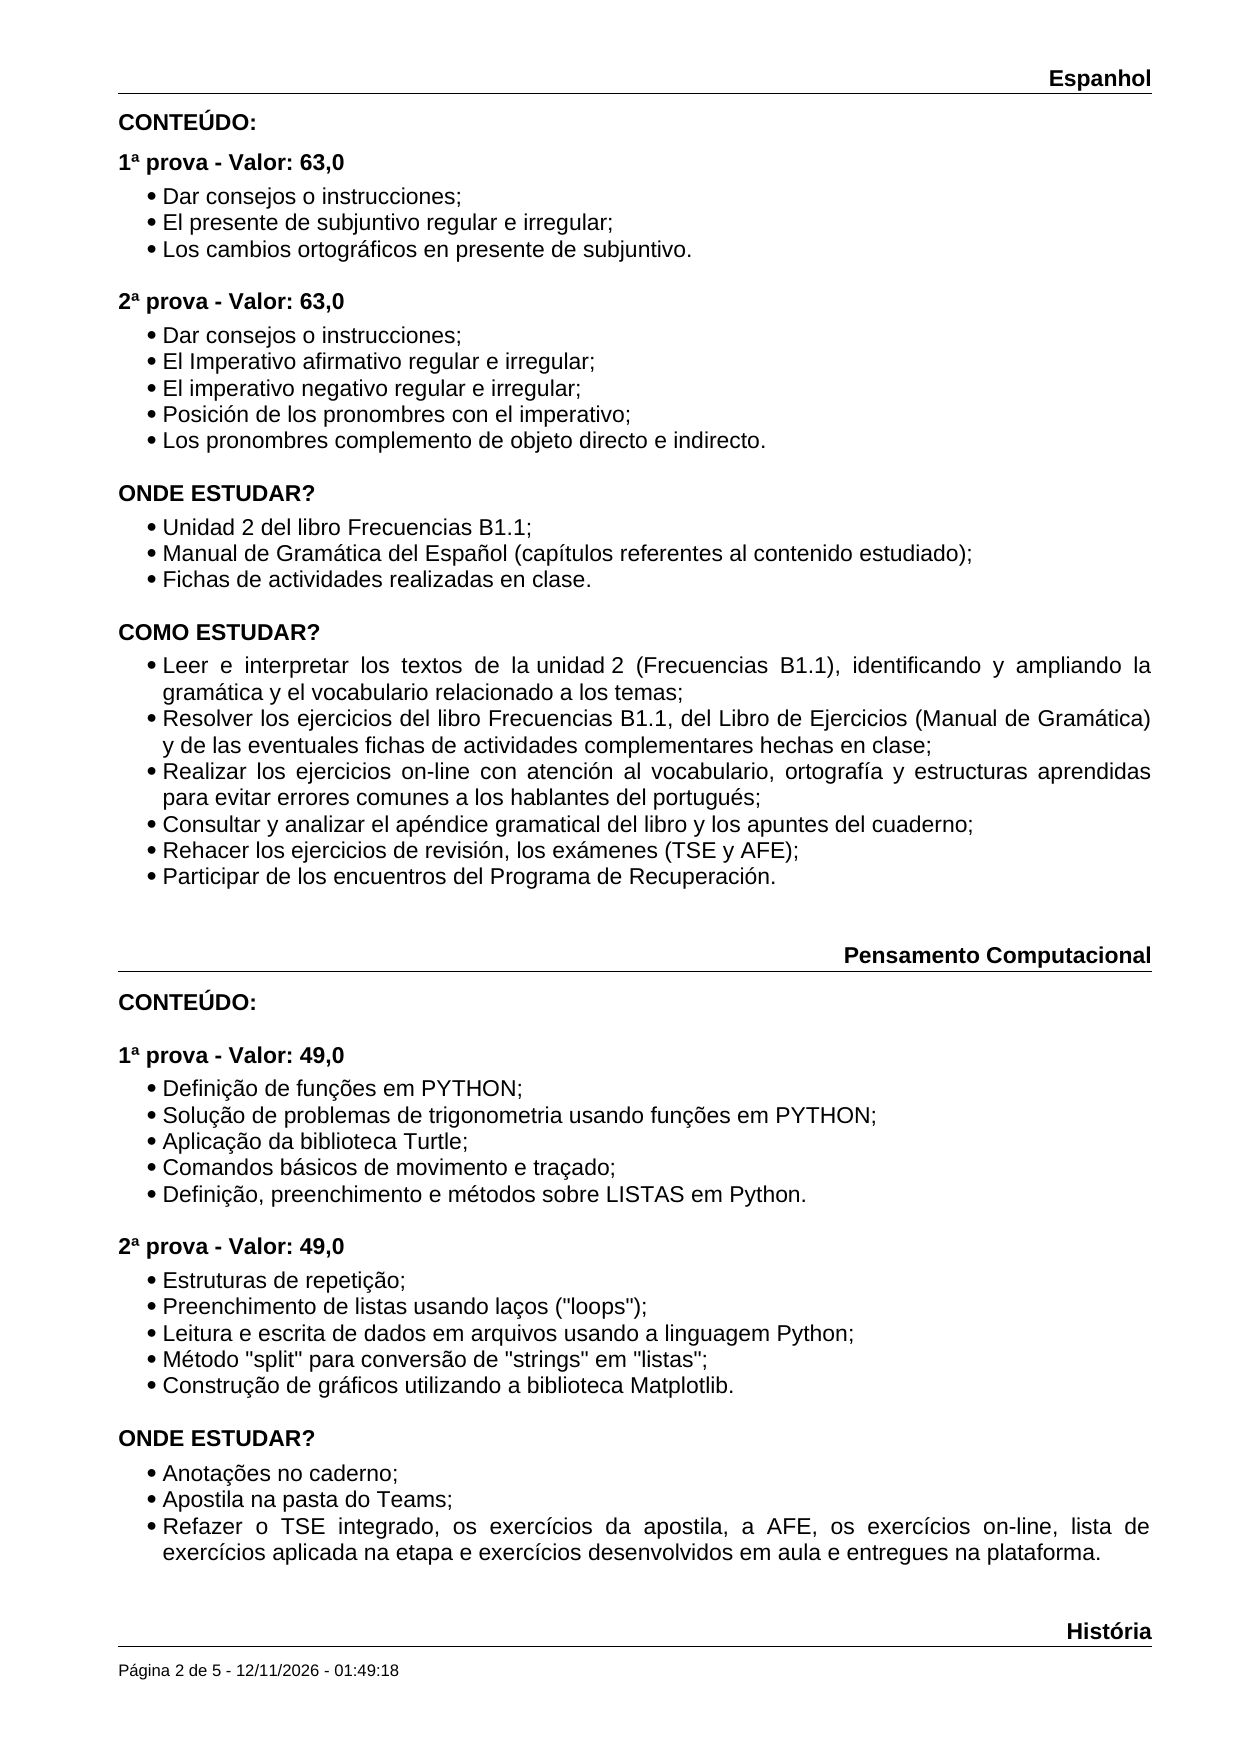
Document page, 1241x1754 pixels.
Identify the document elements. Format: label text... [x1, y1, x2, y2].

list Rehacer los ejercicios de revisión, los exámenes (TSE y AFE); [148, 837, 1152, 863]
text COMO ESTUDAR? [118, 619, 1152, 645]
text 2ª prova - Valor: 63,0 [118, 288, 1152, 315]
list Construção de gráficos utilizando a biblioteca Matplotlib. [148, 1372, 1152, 1399]
list Comandos básicos de movimento e traçado; [148, 1154, 1152, 1181]
list Dar consejos o instrucciones; [148, 322, 1152, 348]
list Leer e interpretar los textos de la unidad 2 (Frecuencias B1.1), identificando y ampliando la gramática y el vocabulario relacionado a los temas; [148, 652, 1152, 705]
list Realizar los ejercicios on-line con atención al vocabulario, ortografía y estructuras aprendidas para evitar errores comunes a los hablantes del portugués; [148, 758, 1152, 811]
text CONTEÚDO: [118, 989, 1152, 1015]
text 1ª prova - Valor: 49,0 [118, 1042, 1152, 1068]
list Solução de problemas de trigonometria usando funções em PYTHON; [148, 1102, 1152, 1128]
list El imperativo negativo regular e irregular; [148, 374, 1152, 401]
list Definição de funções em PYTHON; [148, 1075, 1152, 1102]
text História [118, 1618, 1152, 1646]
text CONTEÚDO: [118, 109, 1152, 135]
text Pensamento Computacional [118, 942, 1152, 971]
list Apostila na pasta do Teams; [148, 1486, 1152, 1513]
list Consultar y analizar el apéndice gramatical del libro y los apuntes del cuaderno; [148, 811, 1152, 837]
list Los cambios ortográficos en presente de subjuntivo. [148, 236, 1152, 262]
list Leitura e escrita de dados em arquivos usando a linguagem Python; [148, 1319, 1152, 1346]
list Definição, preenchimento e métodos sobre LISTAS em Python. [148, 1181, 1152, 1207]
list Unidad 2 del libro Frecuencias B1.1; [148, 513, 1152, 540]
list Refazer o TSE integrado, os exercícios da apostila, a AFE, os exercícios on-line, lista de exercícios aplicada na etapa e exercícios desenvolvidos em aula e entregues na plataforma. [148, 1513, 1152, 1565]
list Fichas de actividades realizadas en clase. [148, 566, 1152, 593]
list Estruturas de repetição; [148, 1267, 1152, 1293]
list El Imperativo afirmativo regular e irregular; [148, 348, 1152, 374]
list Resolver los ejercicios del libro Frecuencias B1.1, del Libro de Ejercicios (Manual de Gramática) y de las eventuales fichas de actividades complementares hechas en clase; [148, 705, 1152, 758]
text 2ª prova - Valor: 49,0 [118, 1233, 1152, 1260]
text Espanhol [118, 65, 1152, 93]
text ONDE ESTUDAR? [118, 480, 1152, 506]
list Dar consejos o instrucciones; [148, 183, 1152, 209]
list Posición de los pronombres con el imperativo; [148, 401, 1152, 427]
list Manual de Gramática del Español (capítulos referentes al contenido estudiado); [148, 540, 1152, 566]
list Los pronombres complemento de objeto directo e indirecto. [148, 427, 1152, 454]
text 1ª prova - Valor: 63,0 [118, 149, 1152, 176]
text Onde estudar? [118, 1425, 1152, 1451]
list Anotações no caderno; [148, 1460, 1152, 1486]
list El presente de subjuntivo regular e irregular; [148, 209, 1152, 236]
list Preenchimento de listas usando laços ("loops"); [148, 1293, 1152, 1319]
list Método "split" para conversão de "strings" em "listas"; [148, 1346, 1152, 1372]
list Aplicação da biblioteca Turtle; [148, 1128, 1152, 1154]
list Participar de los encuentros del Programa de Recuperación. [148, 863, 1152, 890]
